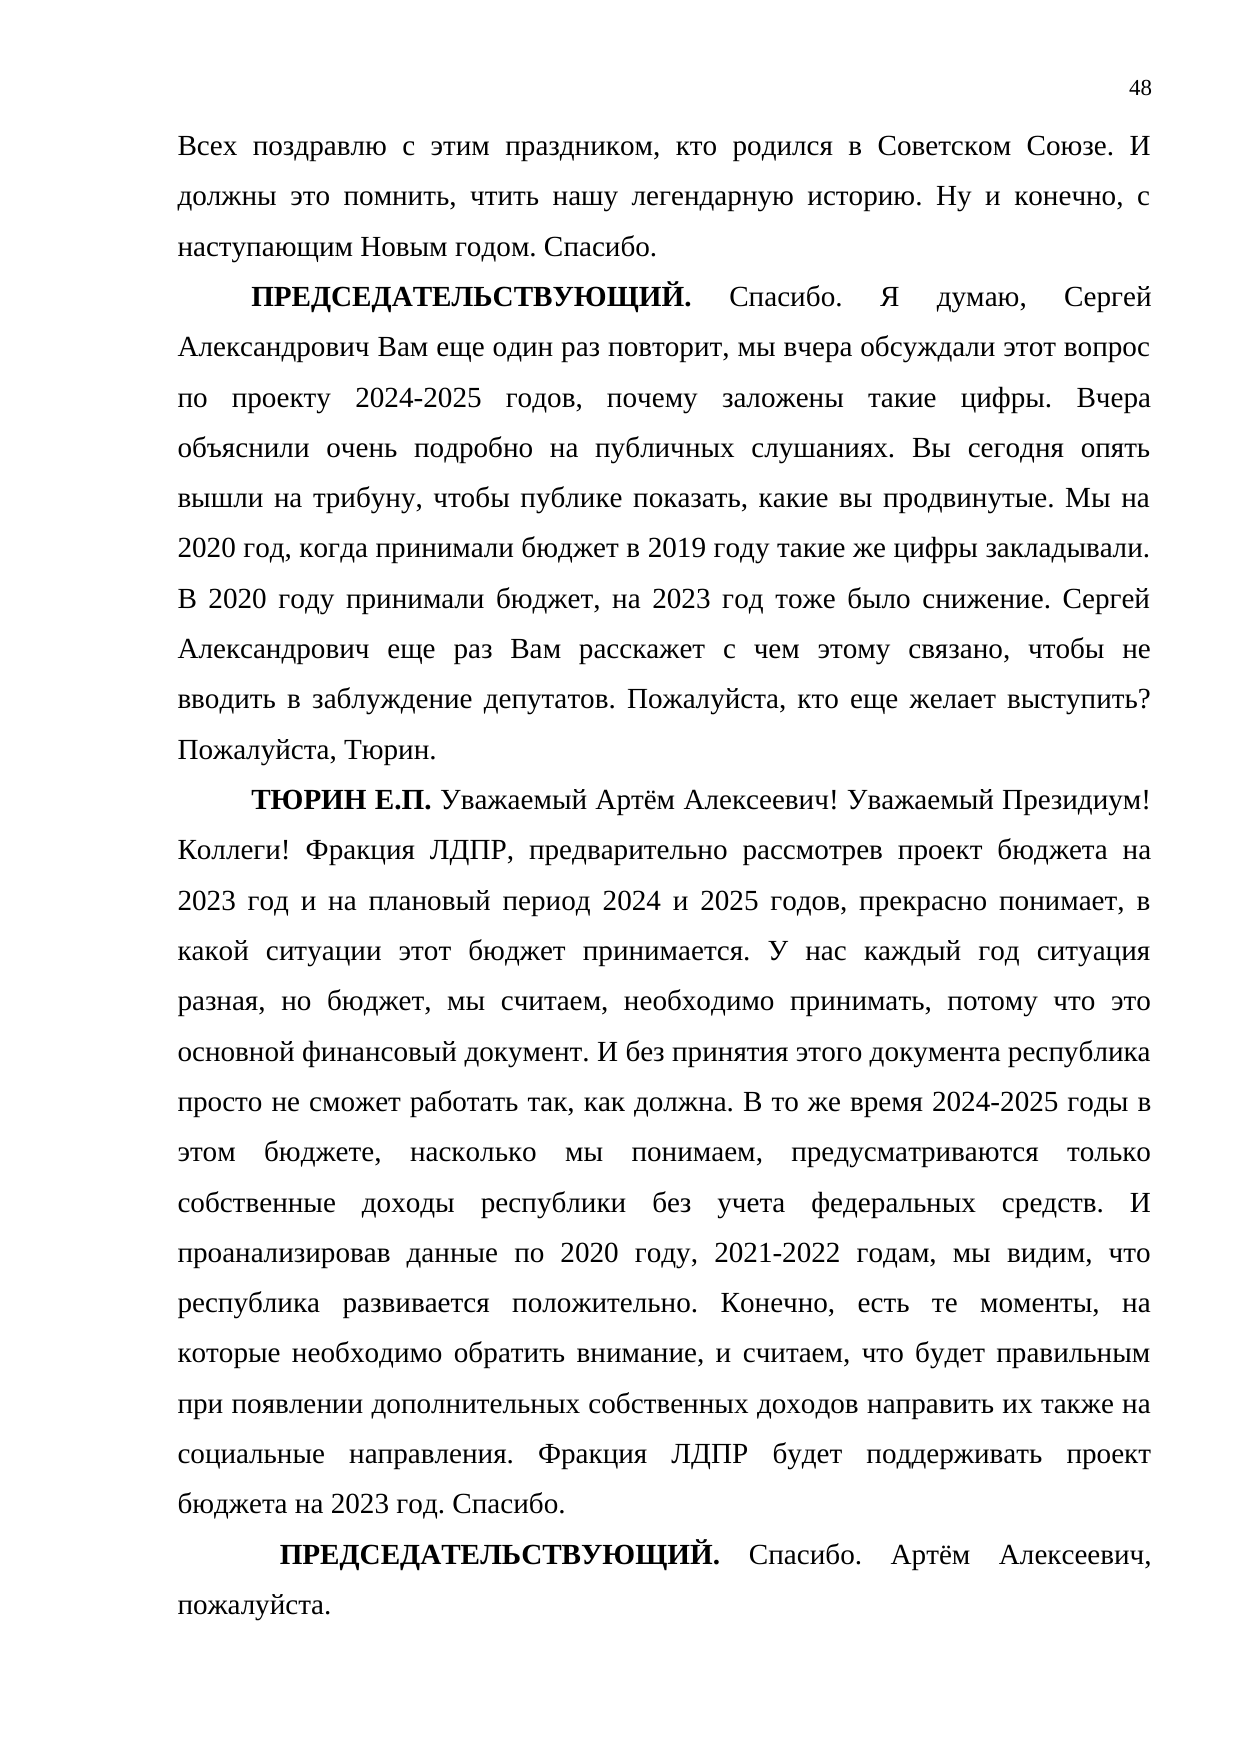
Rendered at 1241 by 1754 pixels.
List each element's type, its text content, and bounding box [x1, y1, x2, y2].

text ПРЕДСЕДАТЕЛЬСТВУЮЩИЙ. Спасибо. Я думаю, Сергей Александрович Вам еще один раз повторит, мы вчера обсуждали этот вопрос по проекту 2024-2025 годов, почему заложены такие цифры. Вчера объяснили очень подробно на публичных слушаниях. Вы сегодня опять вышли на трибуну, чтобы публике показать, какие вы продвинутые. Мы на 2020 год, когда принимали бюджет в 2019 году такие же цифры закладывали. В 2020 году принимали бюджет, на 2023 год тоже было снижение. Сергей Александрович еще раз Вам расскажет с чем этому связано, чтобы не вводить в заблуждение депутатов. Пожалуйста, кто еще желает выступить? Пожалуйста, Тюрин. [177, 279, 1152, 765]
text ПРЕДСЕДАТЕЛЬСТВУЮЩИЙ. Спасибо. Артём Алексеевич, пожалуйста. [177, 1537, 1152, 1621]
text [177, 128, 1152, 262]
text ТЮРИН Е.П. Уважаемый Артём Алексеевич! Уважаемый Президиум! Коллеги! Фракция ЛДПР, предварительно рассмотрев проект бюджета на 2023 год и на плановый период 2024 и 2025 годов, прекрасно понимает, в какой ситуации этот бюджет принимается. У нас каждый год ситуация разная, но бюджет, мы считаем, необходимо принимать, потому что это основной финансовый документ. И без принятия этого документа республика просто не сможет работать так, как должна. В то же время 2024-2025 годы в этом бюджете, насколько мы понимаем, предусматриваются только собственные доходы республики без учета федеральных средств. И проанализировав данные по 2020 году, 2021-2022 годам, мы видим, что республика развивается положительно. Конечно, есть те моменты, на которые необходимо обратить внимание, и считаем, что будет правильным при появлении дополнительных собственных доходов направить их также на социальные направления. Фракция ЛДПР будет поддерживать проект бюджета на 2023 год. Спасибо. [177, 782, 1152, 1520]
